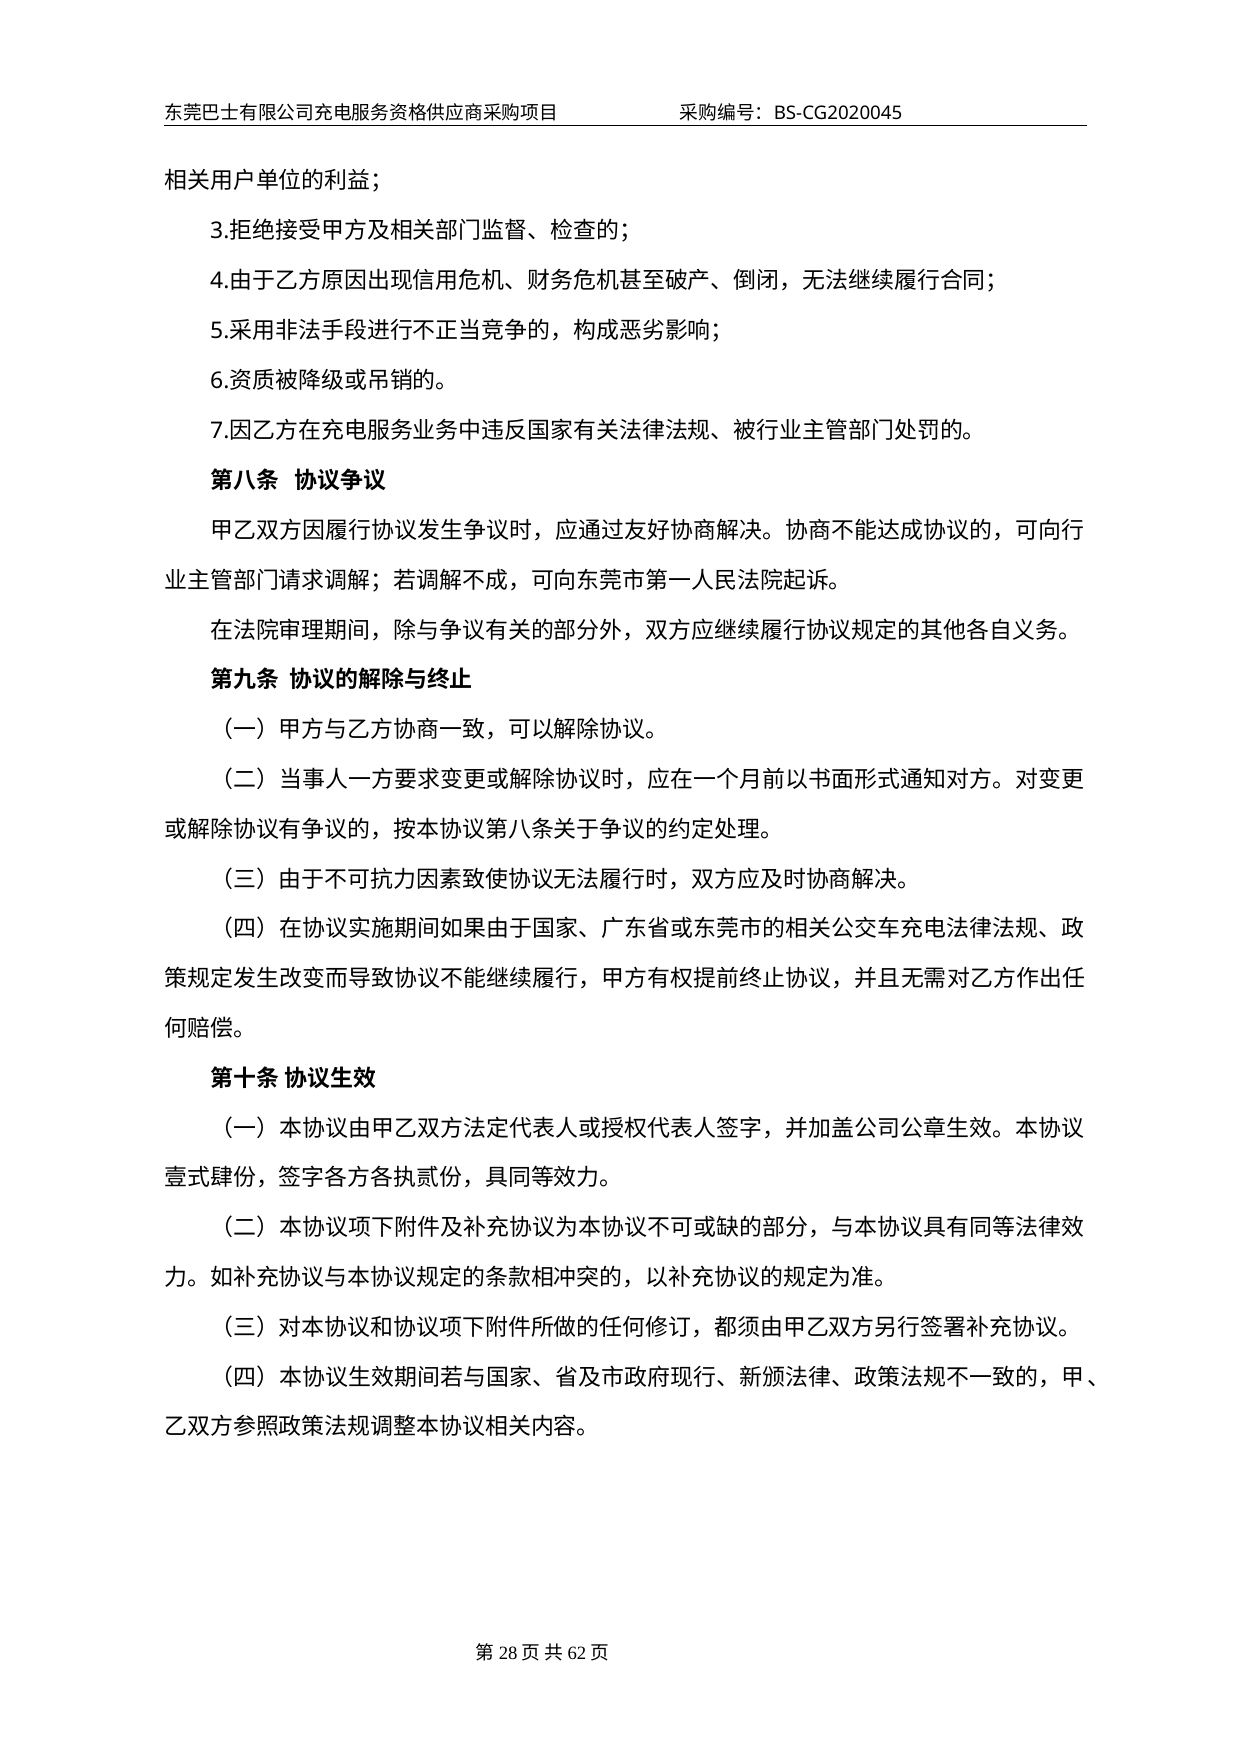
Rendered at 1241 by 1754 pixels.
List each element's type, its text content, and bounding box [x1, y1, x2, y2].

text （四）在协议实施期间如果由于国家、广东省或东莞市的相关公交车充电法律法规、政策规定发生改变而导致协议不能继续履行，甲方有权提前终止协议，并且无需对乙方作出任何赔偿。 [164, 910, 1087, 1043]
text 第十条 协议生效 [164, 1060, 1087, 1093]
text （二）当事人一方要求变更或解除协议时，应在一个月前以书面形式通知对方。对变更或解除协议有争议的，按本协议第八条关于争议的约定处理。 [164, 761, 1087, 844]
text （三）对本协议和协议项下附件所做的任何修订，都须由甲乙双方另行签署补充协议。 [164, 1309, 1087, 1342]
text 3.拒绝接受甲方及相关部门监督、检查的； [164, 212, 1087, 246]
text 6.资质被降级或吊销的。 [164, 362, 1087, 396]
text （四）本协议生效期间若与国家、省及市政府现行、新颁法律、政策法规不一致的，甲、乙双方参照政策法规调整本协议相关内容。 [164, 1358, 1087, 1441]
text 第八条 协议争议 [164, 462, 1087, 495]
text 甲乙双方因履行协议发生争议时，应通过友好协商解决。协商不能达成协议的，可向行业主管部门请求调解；若调解不成，可向东莞市第一人民法院起诉。 [164, 512, 1087, 595]
text （三）由于不可抗力因素致使协议无法履行时，双方应及时协商解决。 [164, 861, 1087, 894]
text （一）本协议由甲乙双方法定代表人或授权代表人签字，并加盖公司公章生效。本协议壹式肆份，签字各方各执贰份，具同等效力。 [164, 1109, 1087, 1192]
text 5.采用非法手段进行不正当竞争的，构成恶劣影响； [164, 312, 1087, 346]
text （二）本协议项下附件及补充协议为本协议不可或缺的部分，与本协议具有同等法律效力。如补充协议与本协议规定的条款相冲突的，以补充协议的规定为准。 [164, 1209, 1087, 1292]
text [164, 162, 1087, 196]
text 4.由于乙方原因出现信用危机、财务危机甚至破产、倒闭，无法继续履行合同； [164, 262, 1087, 296]
text 在法院审理期间，除与争议有关的部分外，双方应继续履行协议规定的其他各自义务。 [164, 612, 1087, 645]
text 第九条 协议的解除与终止 [164, 661, 1087, 694]
text （一）甲方与乙方协商一致，可以解除协议。 [164, 711, 1087, 744]
text 7.因乙方在充电服务业务中违反国家有关法律法规、被行业主管部门处罚的。 [164, 412, 1087, 446]
